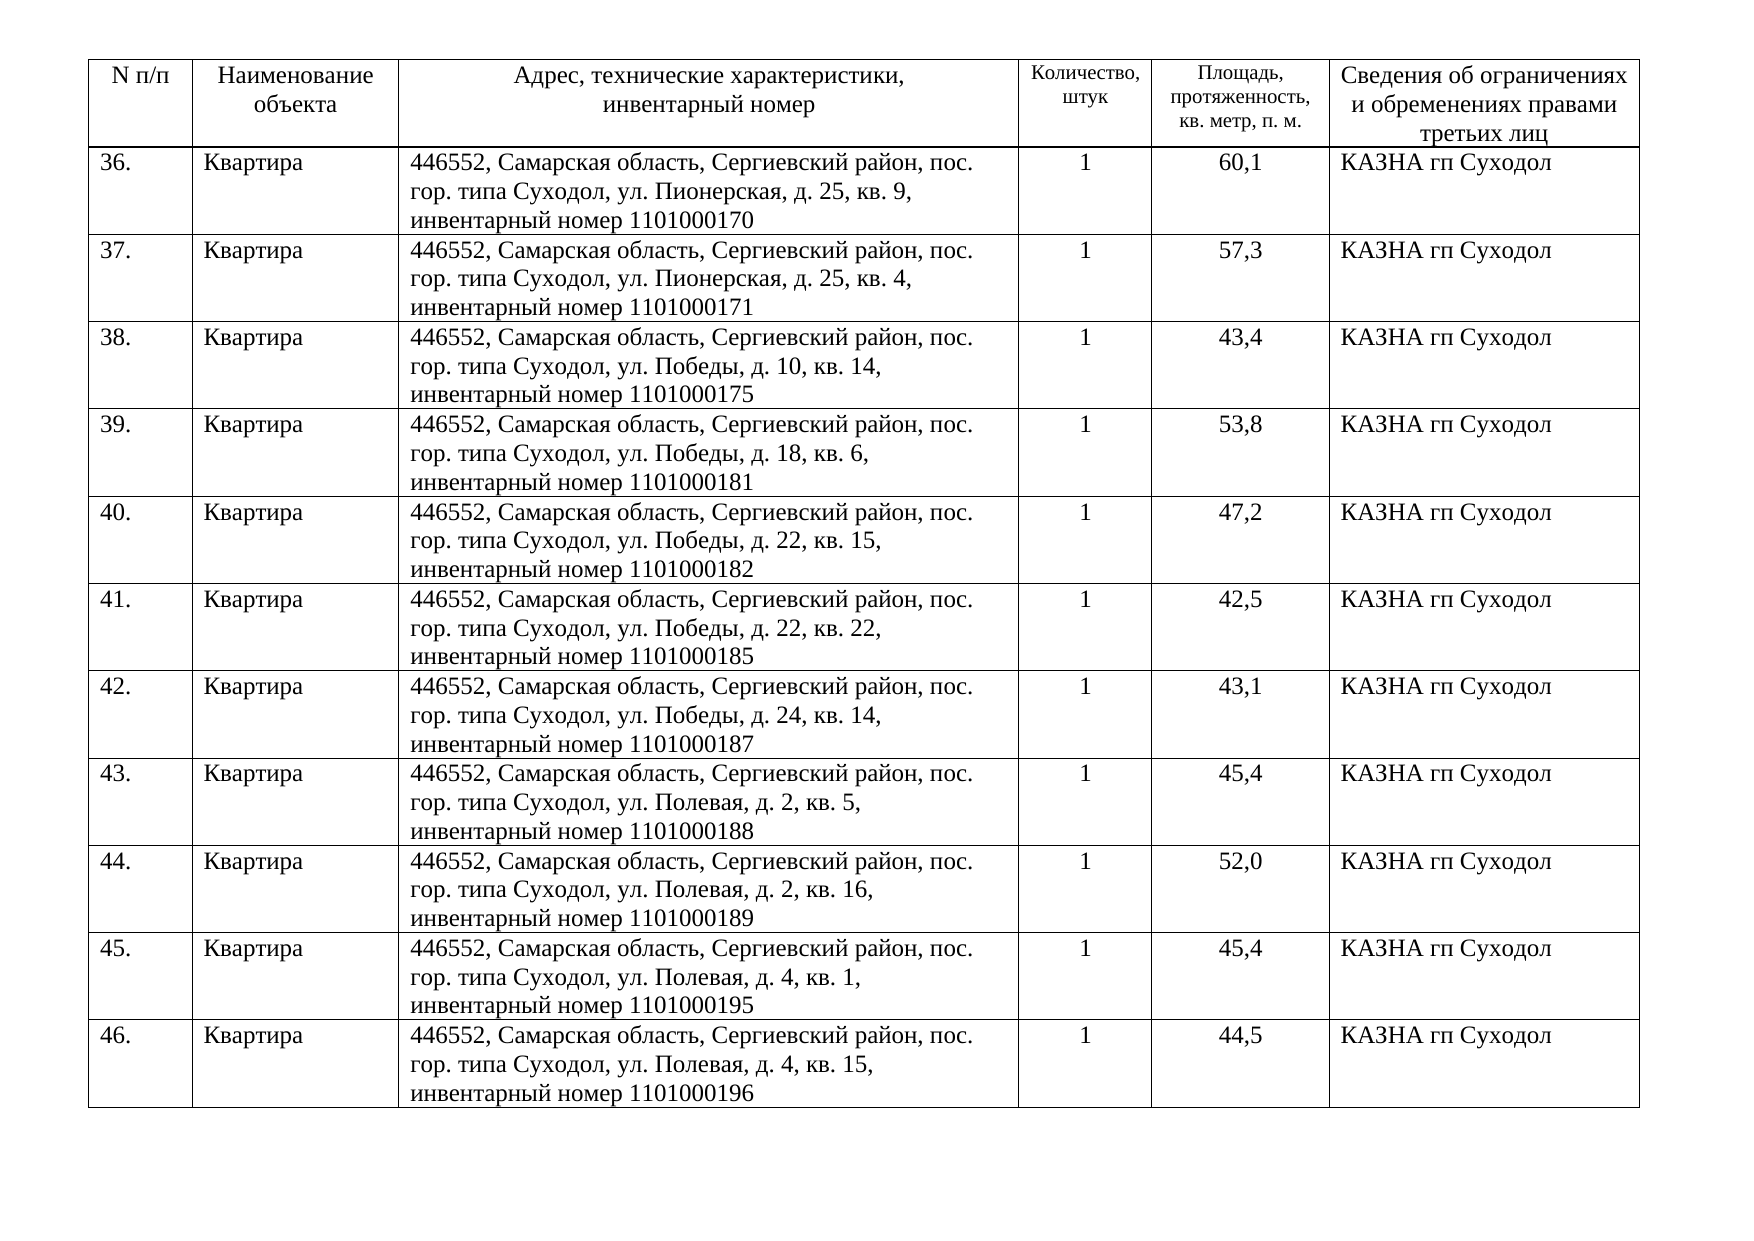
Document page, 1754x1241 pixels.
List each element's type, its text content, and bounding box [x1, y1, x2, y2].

table_cell 45,4 [1152, 933, 1329, 1019]
table_cell 53,8 [1152, 409, 1329, 496]
table_cell [89, 322, 192, 408]
table_cell [89, 409, 192, 496]
table_header Наименование объекта [193, 60, 398, 146]
table_cell 44,5 [1152, 1020, 1329, 1107]
table_cell Квартира [193, 409, 398, 496]
table_cell КАЗНА гп Суходол [1330, 671, 1639, 757]
table_cell [89, 846, 192, 932]
table_cell КАЗНА гп Суходол [1330, 759, 1639, 845]
table_cell 1 [1019, 671, 1151, 757]
table_cell КАЗНА гп Суходол [1330, 235, 1639, 321]
table_cell 60,1 [1152, 148, 1329, 234]
table_cell 1 [1019, 235, 1151, 321]
table_cell 1 [1019, 409, 1151, 496]
table_cell КАЗНА гп Суходол [1330, 148, 1639, 234]
table_cell КАЗНА гп Суходол [1330, 933, 1639, 1019]
table_cell 1 [1019, 1020, 1151, 1107]
table_header Количество, штук [1019, 60, 1151, 146]
table_header N п/п [89, 60, 192, 146]
table_cell [89, 497, 192, 583]
table_cell 1 [1019, 148, 1151, 234]
table_cell [89, 933, 192, 1019]
table_cell 57,3 [1152, 235, 1329, 321]
table_cell 446552, Самарская область, Сергиевский район, пос. гор. типа Суходол, ул. Полевая, д. 4, кв. 1, инвентарный номер 1101000195 [399, 933, 1018, 1019]
table_cell 52,0 [1152, 846, 1329, 932]
table_cell 1 [1019, 759, 1151, 845]
table_cell 1 [1019, 584, 1151, 670]
table_cell 45,4 [1152, 759, 1329, 845]
table_cell КАЗНА гп Суходол [1330, 497, 1639, 583]
table_cell 1 [1019, 933, 1151, 1019]
table_cell 446552, Самарская область, Сергиевский район, пос. гор. типа Суходол, ул. Победы, д. 18, кв. 6, инвентарный номер 1101000181 [399, 409, 1018, 496]
table_cell 1 [1019, 497, 1151, 583]
table_cell 446552, Самарская область, Сергиевский район, пос. гор. типа Суходол, ул. Полевая, д. 2, кв. 5, инвентарный номер 1101000188 [399, 759, 1018, 845]
table_cell КАЗНА гп Суходол [1330, 584, 1639, 670]
table_cell КАЗНА гп Суходол [1330, 846, 1639, 932]
table_header Площадь, протяженность, кв. метр, п. м. [1152, 60, 1329, 146]
table_cell 446552, Самарская область, Сергиевский район, пос. гор. типа Суходол, ул. Пионерская, д. 25, кв. 4, инвентарный номер 1101000171 [399, 235, 1018, 321]
table_cell Квартира [193, 1020, 398, 1107]
table_cell 446552, Самарская область, Сергиевский район, пос. гор. типа Суходол, ул. Пионерская, д. 25, кв. 9, инвентарный номер 1101000170 [399, 148, 1018, 234]
table_cell Квартира [193, 846, 398, 932]
table_cell [89, 235, 192, 321]
table_cell 446552, Самарская область, Сергиевский район, пос. гор. типа Суходол, ул. Победы, д. 22, кв. 15, инвентарный номер 1101000182 [399, 497, 1018, 583]
table_cell 446552, Самарская область, Сергиевский район, пос. гор. типа Суходол, ул. Победы, д. 22, кв. 22, инвентарный номер 1101000185 [399, 584, 1018, 670]
table_cell 47,2 [1152, 497, 1329, 583]
table_cell Квартира [193, 322, 398, 408]
table_cell КАЗНА гп Суходол [1330, 409, 1639, 496]
table_cell КАЗНА гп Суходол [1330, 1020, 1639, 1107]
table_cell Квартира [193, 497, 398, 583]
table_cell Квартира [193, 671, 398, 757]
table_header Сведения об ограничениях и обременениях правами третьих лиц [1330, 60, 1639, 146]
table_cell 42,5 [1152, 584, 1329, 670]
table_cell 1 [1019, 322, 1151, 408]
table_cell 446552, Самарская область, Сергиевский район, пос. гор. типа Суходол, ул. Полевая, д. 4, кв. 15, инвентарный номер 1101000196 [399, 1020, 1018, 1107]
table_cell КАЗНА гп Суходол [1330, 322, 1639, 408]
table_cell [89, 1020, 192, 1107]
table_cell Квартира [193, 933, 398, 1019]
table_cell Квартира [193, 759, 398, 845]
table_cell 43,1 [1152, 671, 1329, 757]
table_cell 446552, Самарская область, Сергиевский район, пос. гор. типа Суходол, ул. Победы, д. 10, кв. 14, инвентарный номер 1101000175 [399, 322, 1018, 408]
table_cell 446552, Самарская область, Сергиевский район, пос. гор. типа Суходол, ул. Победы, д. 24, кв. 14, инвентарный номер 1101000187 [399, 671, 1018, 757]
table_cell 446552, Самарская область, Сергиевский район, пос. гор. типа Суходол, ул. Полевая, д. 2, кв. 16, инвентарный номер 1101000189 [399, 846, 1018, 932]
table_header Адрес, технические характеристики, инвентарный номер [399, 60, 1018, 146]
table_cell [89, 584, 192, 670]
table_cell 1 [1019, 846, 1151, 932]
table_cell [89, 148, 192, 234]
table_cell [89, 759, 192, 845]
table_cell Квартира [193, 235, 398, 321]
table_cell Квартира [193, 584, 398, 670]
table_cell Квартира [193, 148, 398, 234]
table_cell 43,4 [1152, 322, 1329, 408]
table_cell [89, 671, 192, 757]
